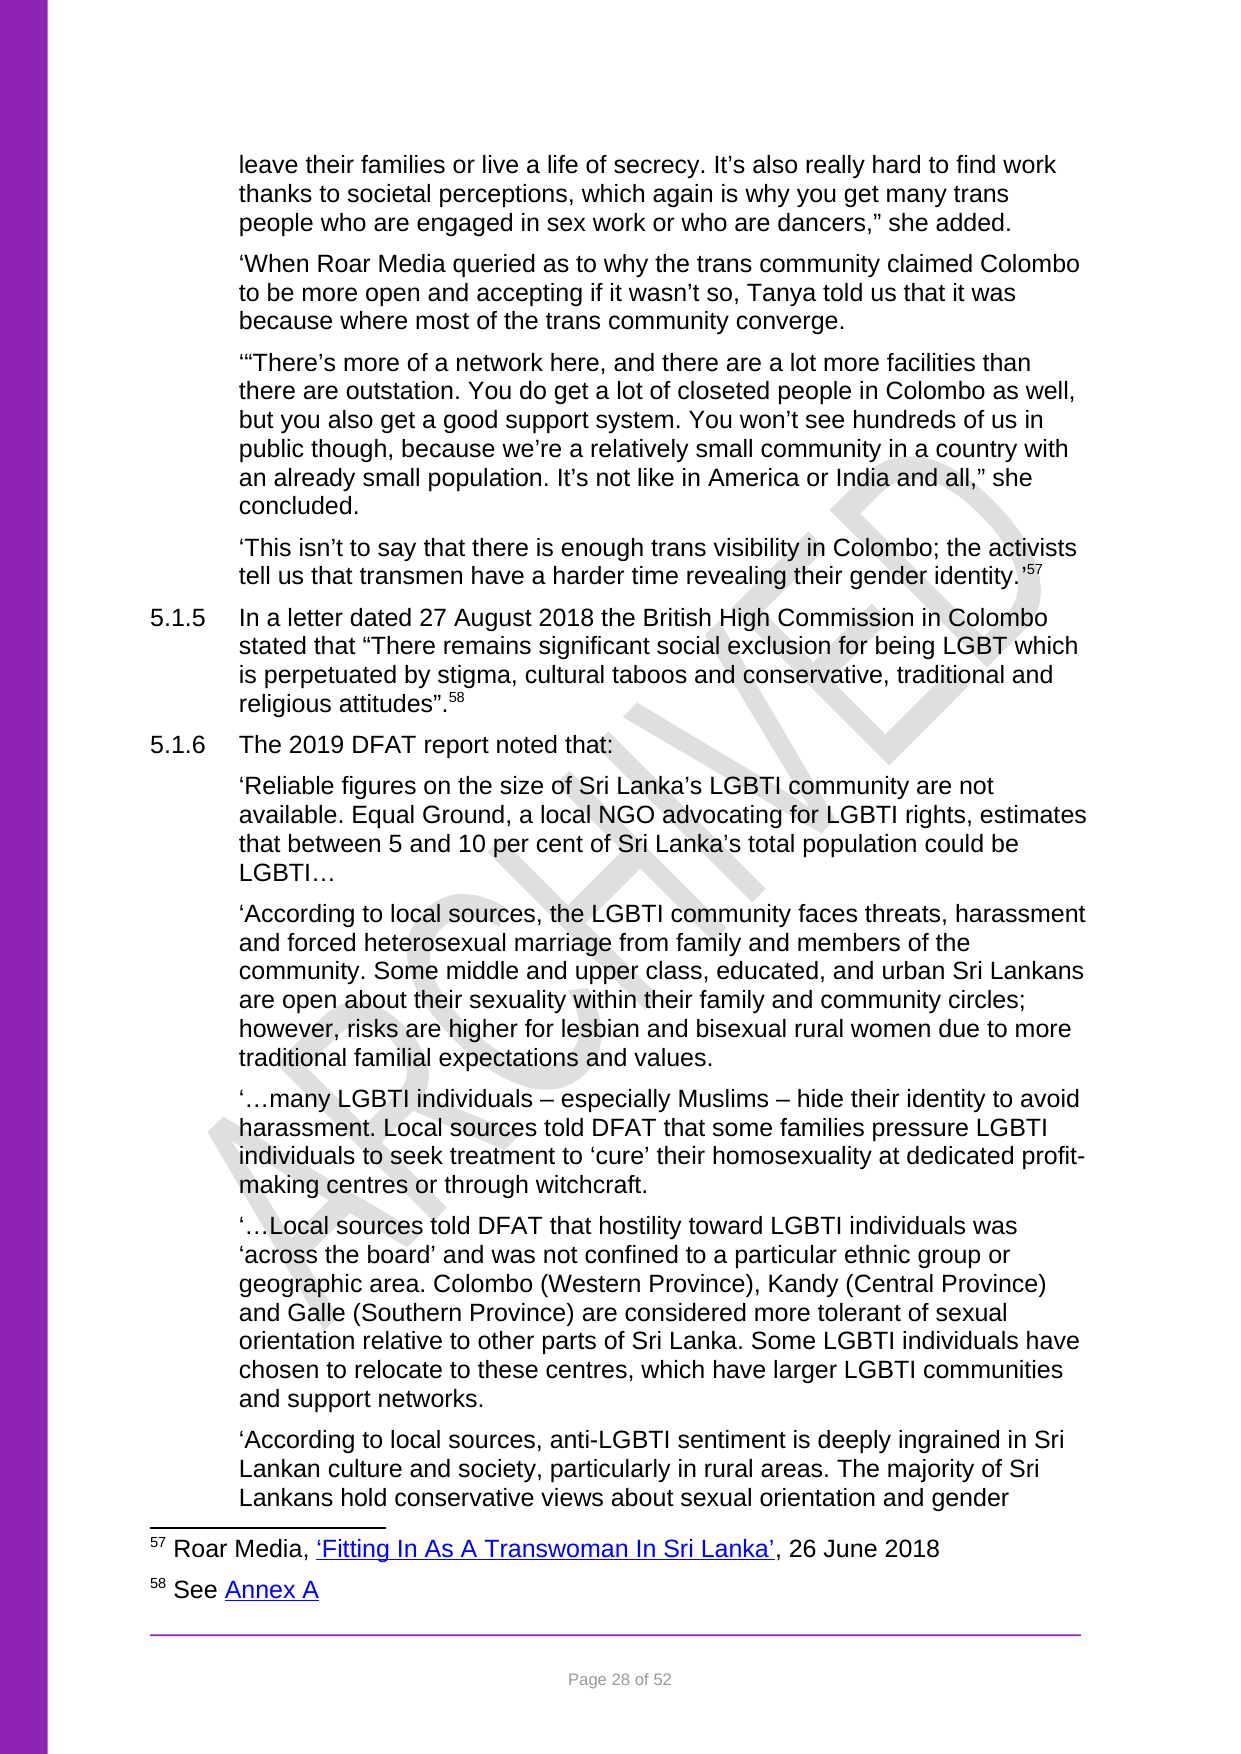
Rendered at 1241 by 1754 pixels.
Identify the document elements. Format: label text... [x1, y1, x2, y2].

text ‘“There’s more of a network here, and there are a lot more facilities than there are outstation. You do get a lot of closeted people in Colombo as well, but you also get a good support system. You won’t see hundreds of us in public though, because we’re a relatively small community in a country with an already small population. It’s not like in America or India and all,” she concluded. [239, 347, 1090, 520]
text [239, 150, 1090, 236]
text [239, 1425, 1090, 1511]
text ‘This isn’t to say that there is enough trans visibility in Colombo; the activists tell us that transmen have a harder time revealing their gender identity.’ [239, 532, 1090, 590]
text ‘…Local sources told DFAT that hostility toward LGBTI individuals was ‘across the board’ and was not confined to a particular ethnic group or geographic area. Colombo (Western Province), Kandy (Central Province) and Galle (Southern Province) are considered more tolerant of sexual orientation relative to other parts of Sri Lanka. Some LGBTI individuals have chosen to relocate to these centres, which have larger LGBTI communities and support networks. [239, 1211, 1090, 1412]
text ‘According to local sources, the LGBTI community faces threats, harassment and forced heterosexual marriage from family and members of the community. Some middle and upper class, educated, and urban Sri Lankans are open about their sexuality within their family and community circles; however, risks are higher for lesbian and bisexual rural women due to more traditional familial expectations and values. [239, 899, 1090, 1071]
list The 2019 DFAT report noted that: [150, 730, 1090, 759]
list In a letter dated 27 August 2018 the British High Commission in Colombo stated that “There remains significant social exclusion for being LGBT which is perpetuated by stigma, cultural taboos and conservative, traditional and religious attitudes”. [150, 602, 1090, 717]
text ‘…many LGBTI individuals – especially Muslims – hide their identity to avoid harassment. Local sources told DFAT that some families pressure LGBTI individuals to seek treatment to ‘cure’ their homosexuality at dedicated profit-making centres or through witchcraft. [239, 1084, 1090, 1199]
text ‘When Roar Media queried as to why the trans community claimed Colombo to be more open and accepting if it wasn’t so, Tanya told us that it was because where most of the trans community converge. [239, 249, 1090, 335]
text ‘Reliable figures on the size of Sri Lanka’s LGBTI community are not available. Equal Ground, a local NGO advocating for LGBTI rights, estimates that between 5 and 10 per cent of Sri Lanka’s total population could be LGBTI… [239, 771, 1090, 886]
